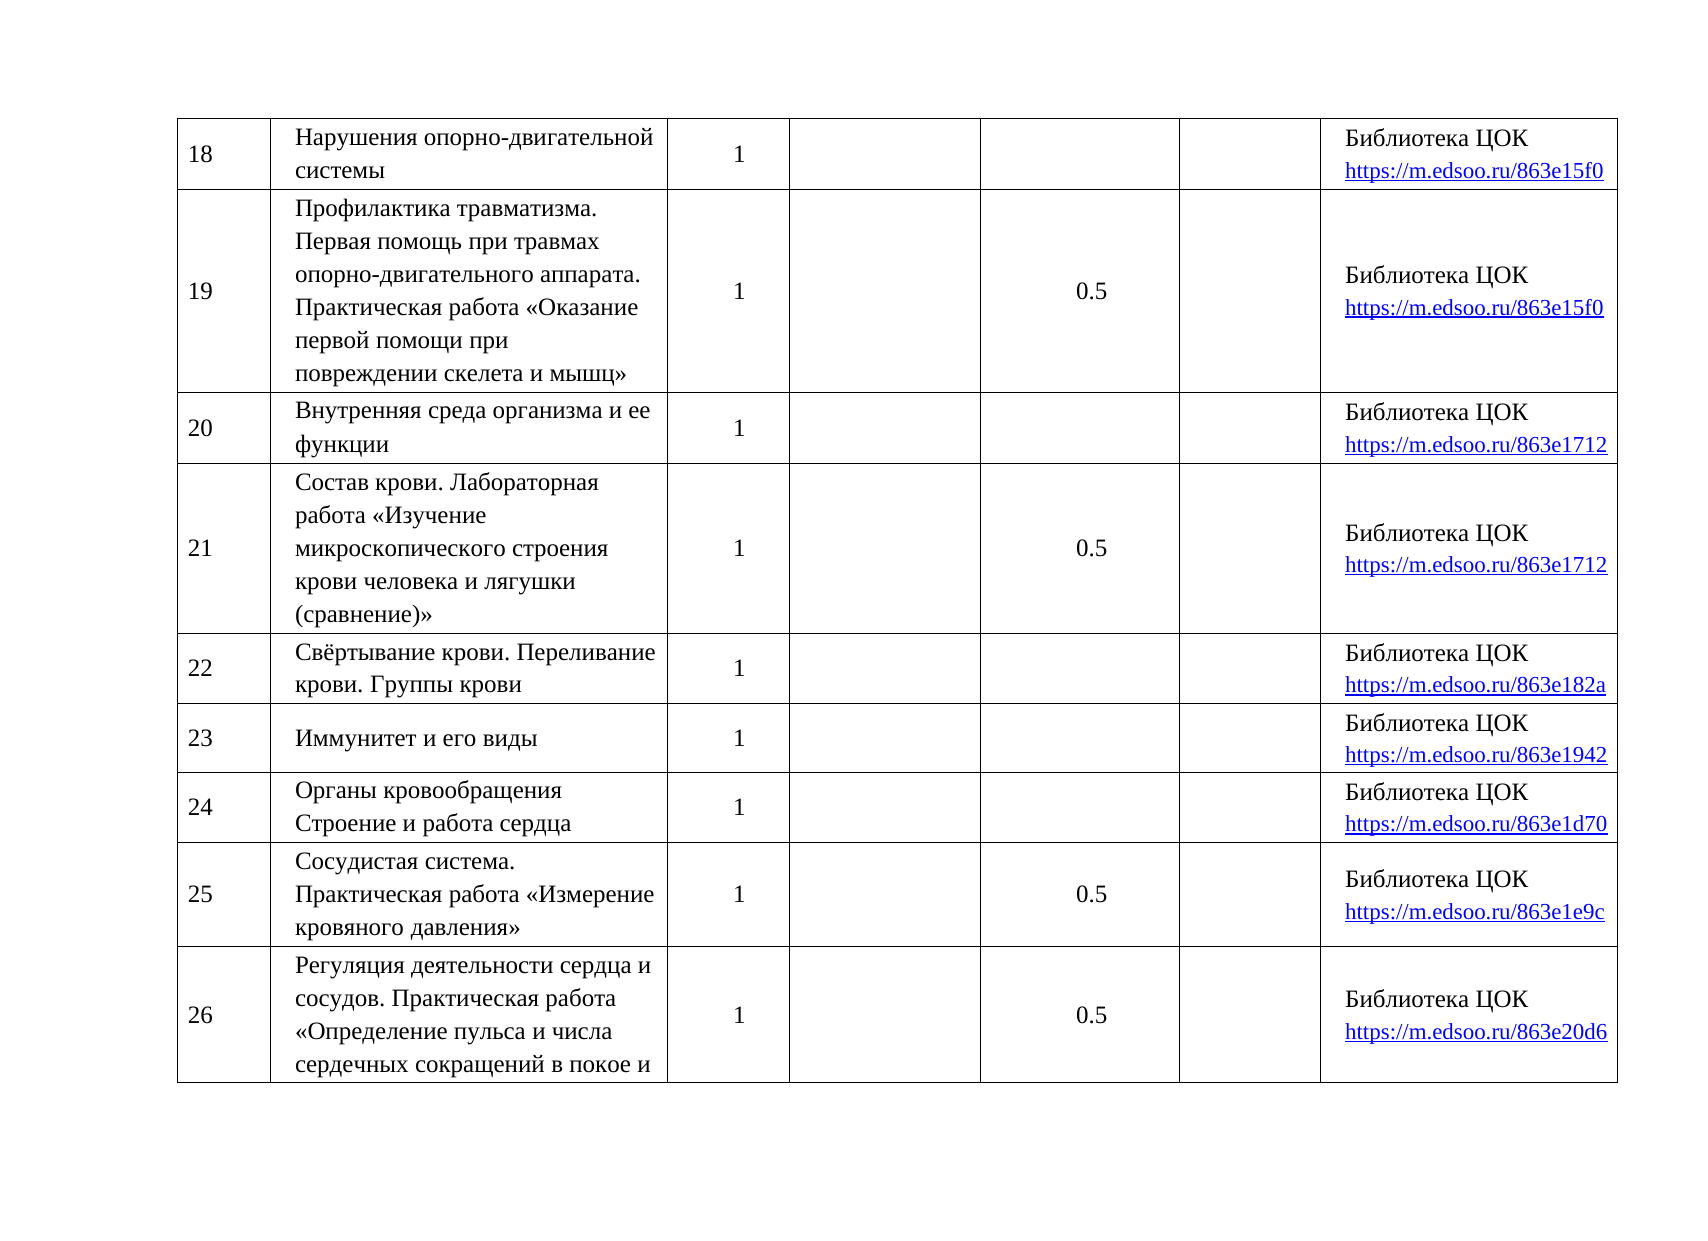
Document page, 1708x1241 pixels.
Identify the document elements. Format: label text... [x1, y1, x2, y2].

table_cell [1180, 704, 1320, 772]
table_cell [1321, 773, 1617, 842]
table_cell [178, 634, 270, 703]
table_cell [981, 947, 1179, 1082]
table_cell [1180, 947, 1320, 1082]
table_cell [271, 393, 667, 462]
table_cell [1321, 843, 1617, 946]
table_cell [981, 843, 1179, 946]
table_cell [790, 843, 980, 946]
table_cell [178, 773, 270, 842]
table_cell Профилактика травматизма. Первая помощь при травмах опорно-двигательного аппарата. Практическая работа «Оказание первой помощи при повреждении скелета и мышц» [271, 190, 667, 392]
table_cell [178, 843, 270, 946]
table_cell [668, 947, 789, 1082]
table_cell 19 [178, 190, 270, 392]
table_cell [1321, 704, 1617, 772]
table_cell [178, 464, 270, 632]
table_cell 0.5 [981, 190, 1179, 392]
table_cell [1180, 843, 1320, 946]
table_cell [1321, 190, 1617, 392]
table_header [790, 119, 980, 188]
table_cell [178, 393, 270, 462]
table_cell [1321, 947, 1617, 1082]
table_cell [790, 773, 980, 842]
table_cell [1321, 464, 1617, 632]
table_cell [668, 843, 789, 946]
table_cell 1 [668, 190, 789, 392]
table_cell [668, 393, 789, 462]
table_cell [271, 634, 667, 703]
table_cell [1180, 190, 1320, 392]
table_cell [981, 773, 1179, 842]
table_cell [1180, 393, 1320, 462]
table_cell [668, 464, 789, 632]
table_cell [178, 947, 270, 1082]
table_header 1 [668, 119, 789, 188]
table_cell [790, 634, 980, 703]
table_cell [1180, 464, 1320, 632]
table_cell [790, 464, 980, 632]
table_header [1180, 119, 1320, 188]
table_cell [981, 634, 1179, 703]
table_header [981, 119, 1179, 188]
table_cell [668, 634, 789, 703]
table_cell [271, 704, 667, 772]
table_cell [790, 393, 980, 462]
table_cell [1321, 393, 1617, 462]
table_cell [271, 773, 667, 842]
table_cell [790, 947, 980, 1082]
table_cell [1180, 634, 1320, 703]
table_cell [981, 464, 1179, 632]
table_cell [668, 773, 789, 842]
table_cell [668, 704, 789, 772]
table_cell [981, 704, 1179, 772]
table_cell [790, 190, 980, 392]
table_header Библиотека ЦОК https://m.edsoo.ru/863e15f0 [1321, 119, 1617, 188]
table_header 18 [178, 119, 270, 188]
table_header Нарушения опорно-двигательной системы [271, 119, 667, 188]
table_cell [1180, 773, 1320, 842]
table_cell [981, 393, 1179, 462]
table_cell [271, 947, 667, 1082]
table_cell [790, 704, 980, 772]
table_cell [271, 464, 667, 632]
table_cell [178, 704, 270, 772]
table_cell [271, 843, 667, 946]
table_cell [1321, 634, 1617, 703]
